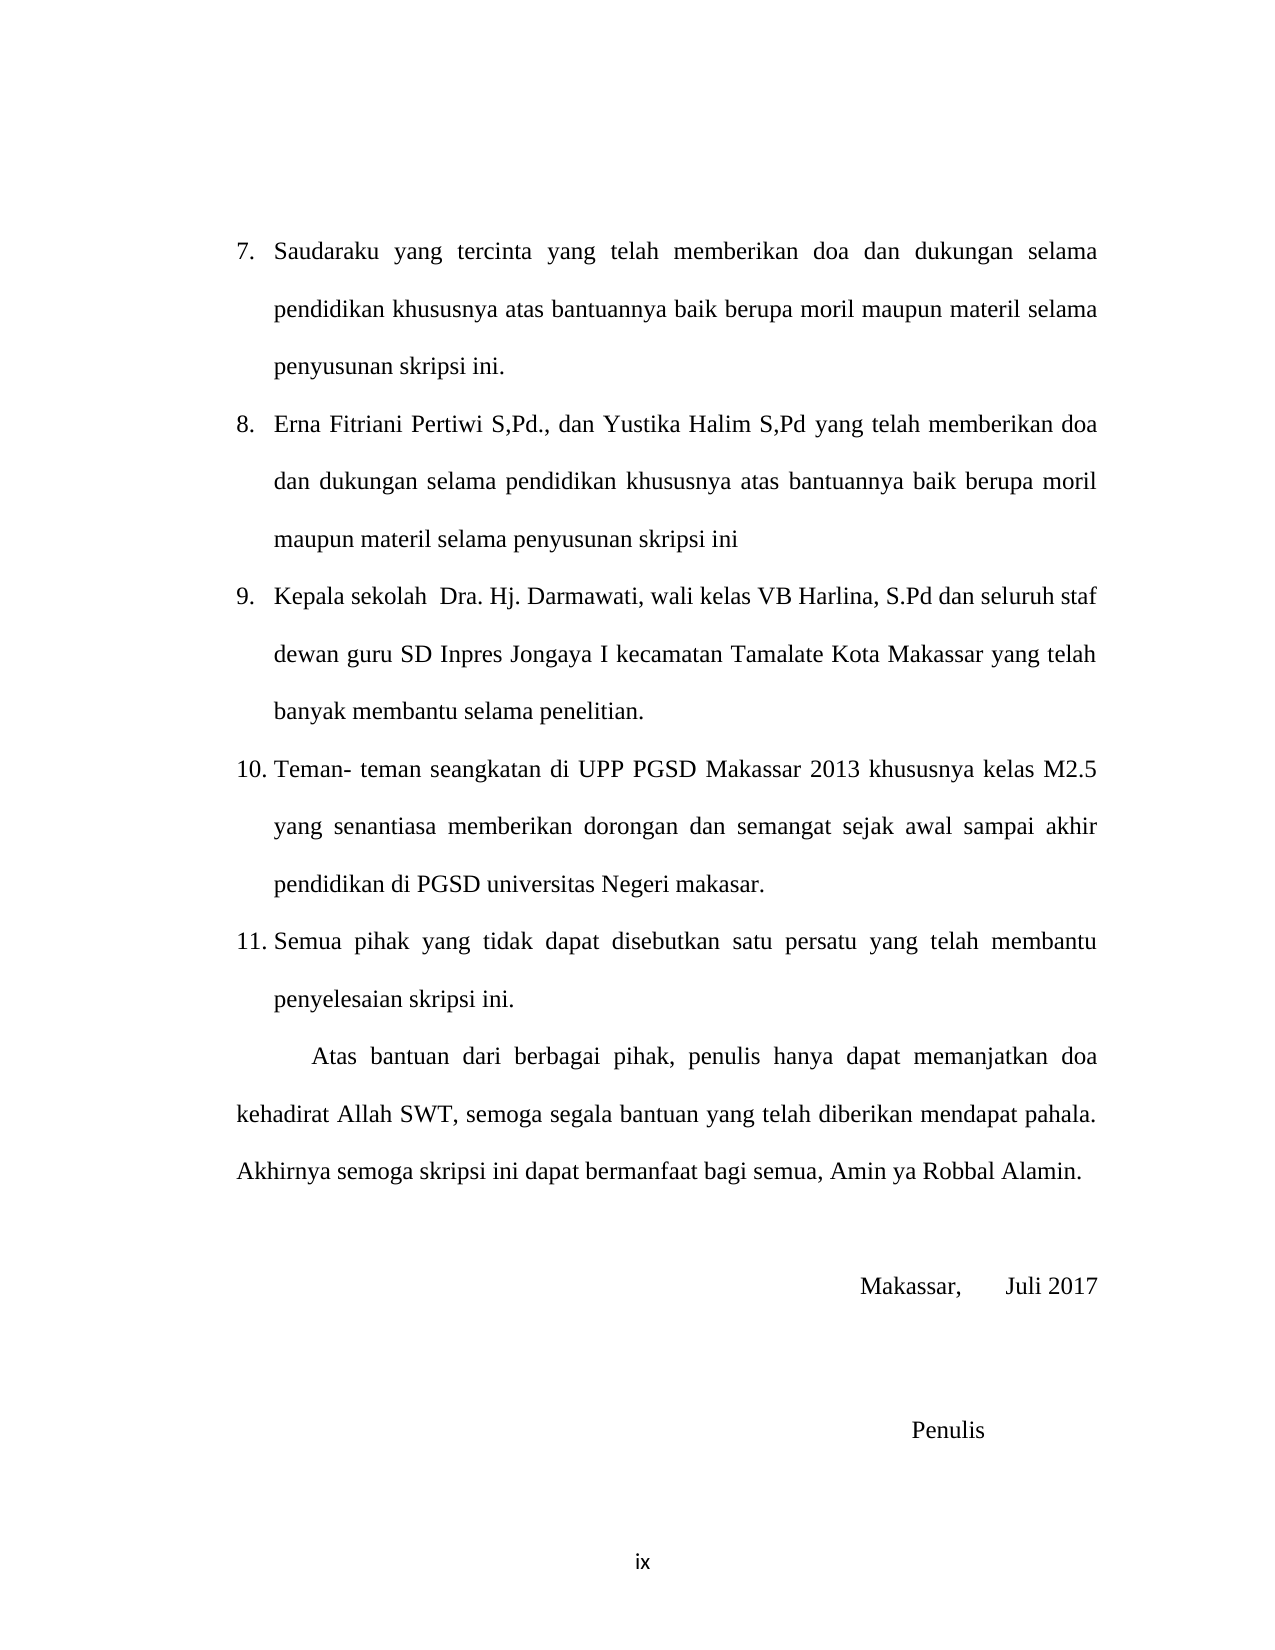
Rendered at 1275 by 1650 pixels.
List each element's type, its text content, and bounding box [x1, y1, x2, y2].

text Atas bantuan dari berbagai pihak, penulis hanya dapat memanjatkan doa kehadirat Allah SWT, semoga segala bantuan yang telah diberikan mendapat pahala. Akhirnya semoga skripsi ini dapat bermanfaat bagi semua, Amin ya Robbal Alamin. [236, 1041, 1098, 1185]
list Semua pihak yang tidak dapat disebutkan satu persatu yang telah membantu penyelesaian skripsi ini. [236, 926, 1098, 1012]
list Erna Fitriani Pertiwi S,Pd., dan Yustika Halim S,Pd yang telah memberikan doa dan dukungan selama pendidikan khususnya atas bantuannya baik berupa moril maupun materil selama penyusunan skripsi ini [236, 409, 1098, 552]
list Teman- teman seangkatan di UPP PGSD Makassar 2013 khususnya kelas M2.5 yang senantiasa memberikan dorongan dan semangat sejak awal sampai akhir pendidikan di PGSD universitas Negeri makasar. [236, 754, 1098, 897]
list Kepala sekolah Dra. Hj. Darmawati, wali kelas VB Harlina, S.Pd dan seluruh staf dewan guru SD Inpres Jongaya I kecamatan Tamalate Kota Makassar yang telah banyak membantu selama penelitian. [236, 581, 1098, 725]
text Penulis [686, 1415, 1098, 1444]
list Saudaraku yang tercinta yang telah memberikan doa dan dukungan selama pendidikan khususnya atas bantuannya baik berupa moril maupun materil selama penyusunan skripsi ini. [236, 236, 1098, 380]
text Makassar, Juli 2017 [236, 1271, 1098, 1300]
